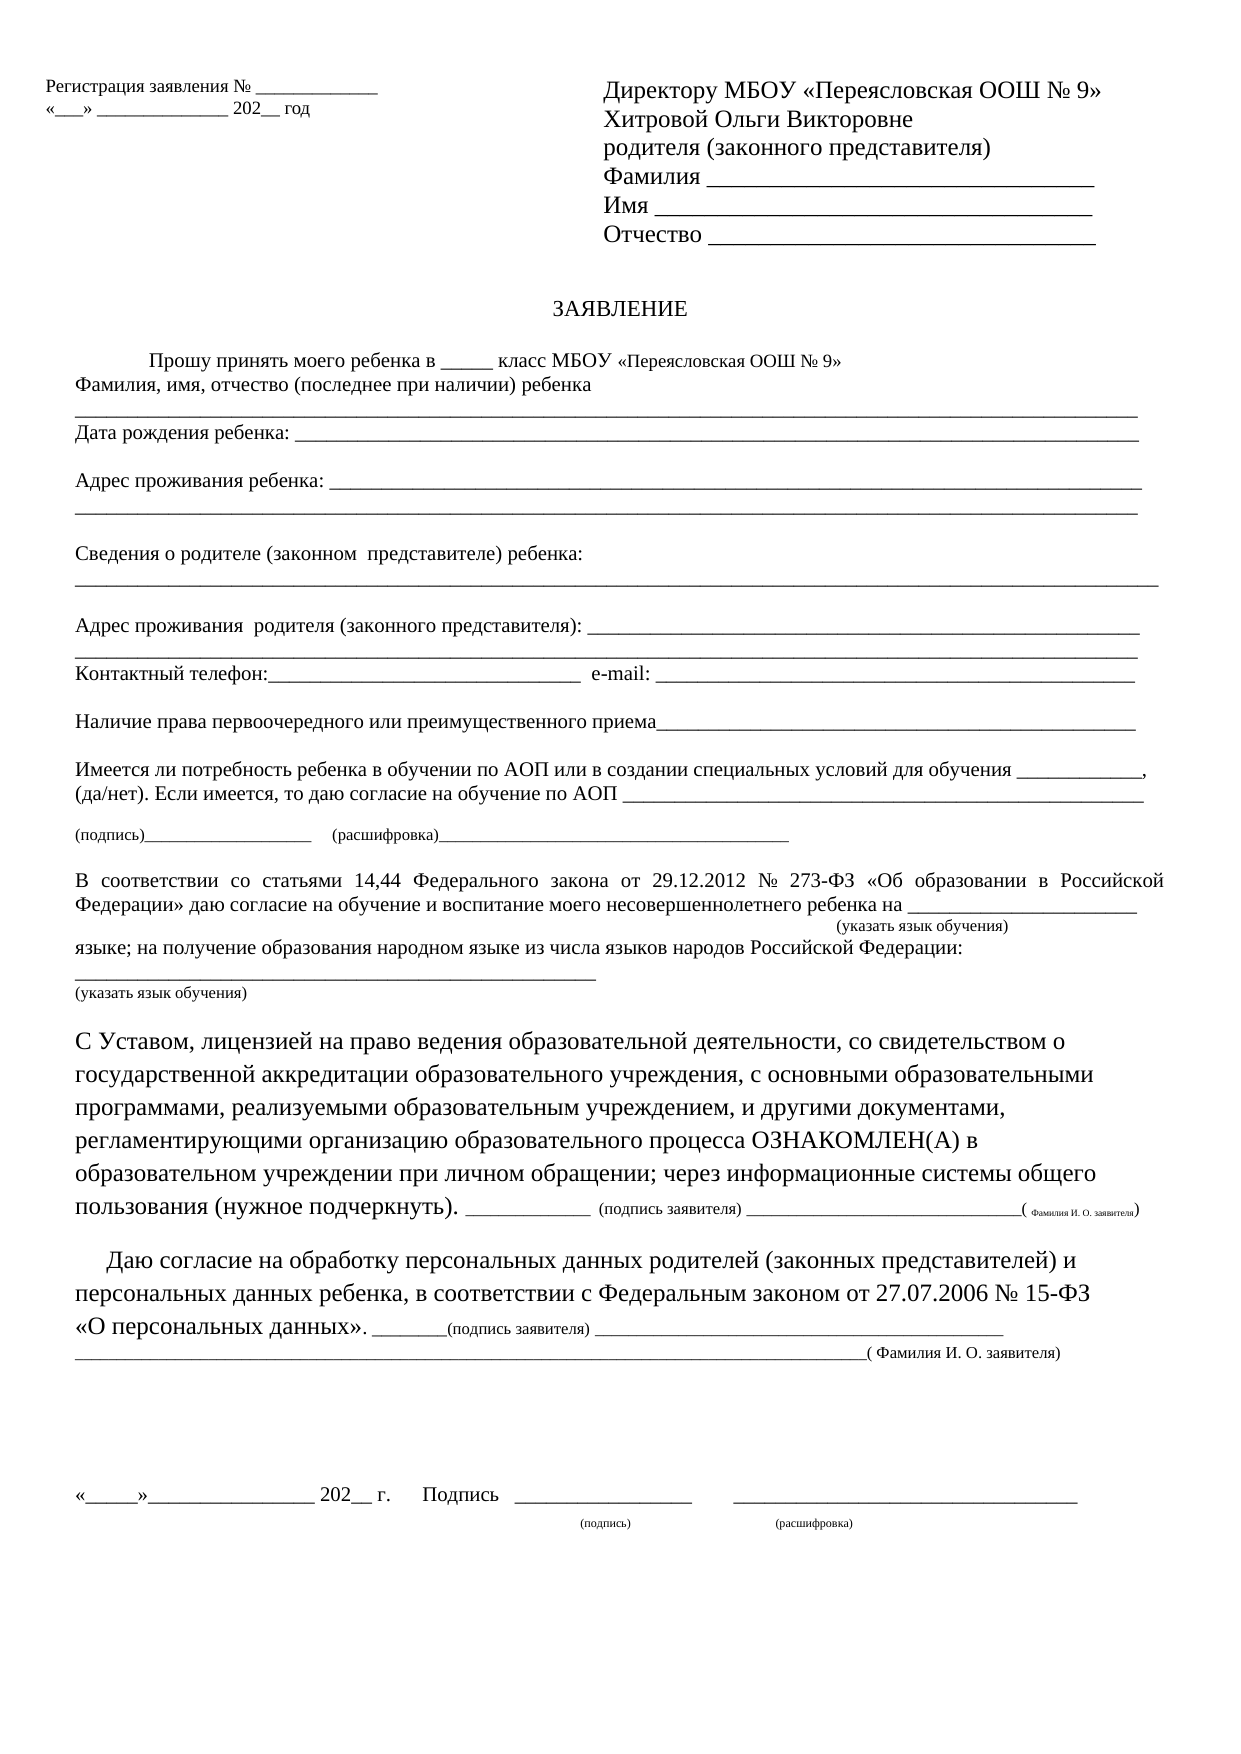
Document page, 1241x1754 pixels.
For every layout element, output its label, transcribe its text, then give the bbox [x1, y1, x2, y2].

text (указать язык обучения) [75, 916, 1165, 935]
text Имеется ли потребность ребенка в обучении по АОП или в создании специальных условий для обучения ____________, (да/нет). Если имеется, то даю согласие на обучение по АОП __________________________________________________ [75, 757, 1165, 805]
text С Уставом, лицензией на право ведения образовательной деятельности, со свидетельством о государственной аккредитации образовательного учреждения, с основными образовательными программами, реализуемыми образовательным учреждением, и другими документами, регламентирующими организацию образовательного процесса ОЗНАКОМЛЕН(А) в образовательном учреждении при личном обращении; через информационные системы общего пользования (нужное подчеркнуть). _______________ (подпись заявителя) _________________________________( Фамилия И. О. заявителя) [75, 1026, 1165, 1220]
text В соответствии со статьями 14,44 Федерального закона от 29.12.2012 № 273-ФЗ «Об образовании в Российской Федерации» даю согласие на обучение и воспитание моего несовершеннолетнего ребенка на ______________________ [75, 868, 1165, 916]
text Фамилия, имя, отчество (последнее при наличии) ребенка ______________________________________________________________________________________________________ [75, 372, 1165, 420]
text Контактный телефон:______________________________ e-mail: ______________________________________________ [75, 661, 1165, 685]
table_header Директору МБОУ «Переясловская ООШ № 9» Хитровой Ольги Викторовне родителя (законного представителя) Фамилия _______________________________ Имя ___________________________________ Отчество _______________________________ [592, 75, 1168, 269]
text (подпись) (расшифровка) [75, 1506, 1165, 1530]
text (подпись)____________________ (расшифровка)__________________________________________ [75, 824, 1165, 844]
text Дата рождения ребенка: _________________________________________________________________________________ [75, 420, 1165, 444]
text ______________________________________________________________________________________________________ [75, 492, 1165, 517]
text (указать язык обучения) [75, 983, 1165, 1002]
text Сведения о родителе (законном представителе) ребенка: ________________________________________________________________________________________________________ [75, 541, 1165, 589]
text Адрес проживания ребенка: ______________________________________________________________________________ [75, 468, 1165, 492]
text ЗАЯВЛЕНИЕ [75, 295, 1165, 322]
text Наличие права первоочередного или преимущественного приема______________________________________________ [75, 709, 1165, 733]
table_header Регистрация заявления № _____________ «___» ______________ 202__ год [34, 75, 592, 269]
text «_____»________________ 202__ г. Подпись _________________ _________________________________ [75, 1482, 1165, 1506]
text Адрес проживания родителя (законного представителя): _____________________________________________________ ______________________________________________________________________________________________________ [75, 613, 1165, 661]
text языке; на получение образования народном языке из числа языков народов Российской Федерации: __________________________________________________ [75, 935, 1165, 983]
text Прошу принять моего ребенка в _____ класс МБОУ «Переясловская ООШ № 9» [75, 348, 1165, 372]
text Даю согласие на обработку персональных данных родителей (законных представителей) и персональных данных ребенка, в соответствии с Федеральным законом от 27.07.2006 № 15-ФЗ «О персональных данных». ________(подпись заявителя) _________________________________________________ _______________________________________________________________________________________________( Фамилия И. О. заявителя) [75, 1245, 1165, 1362]
